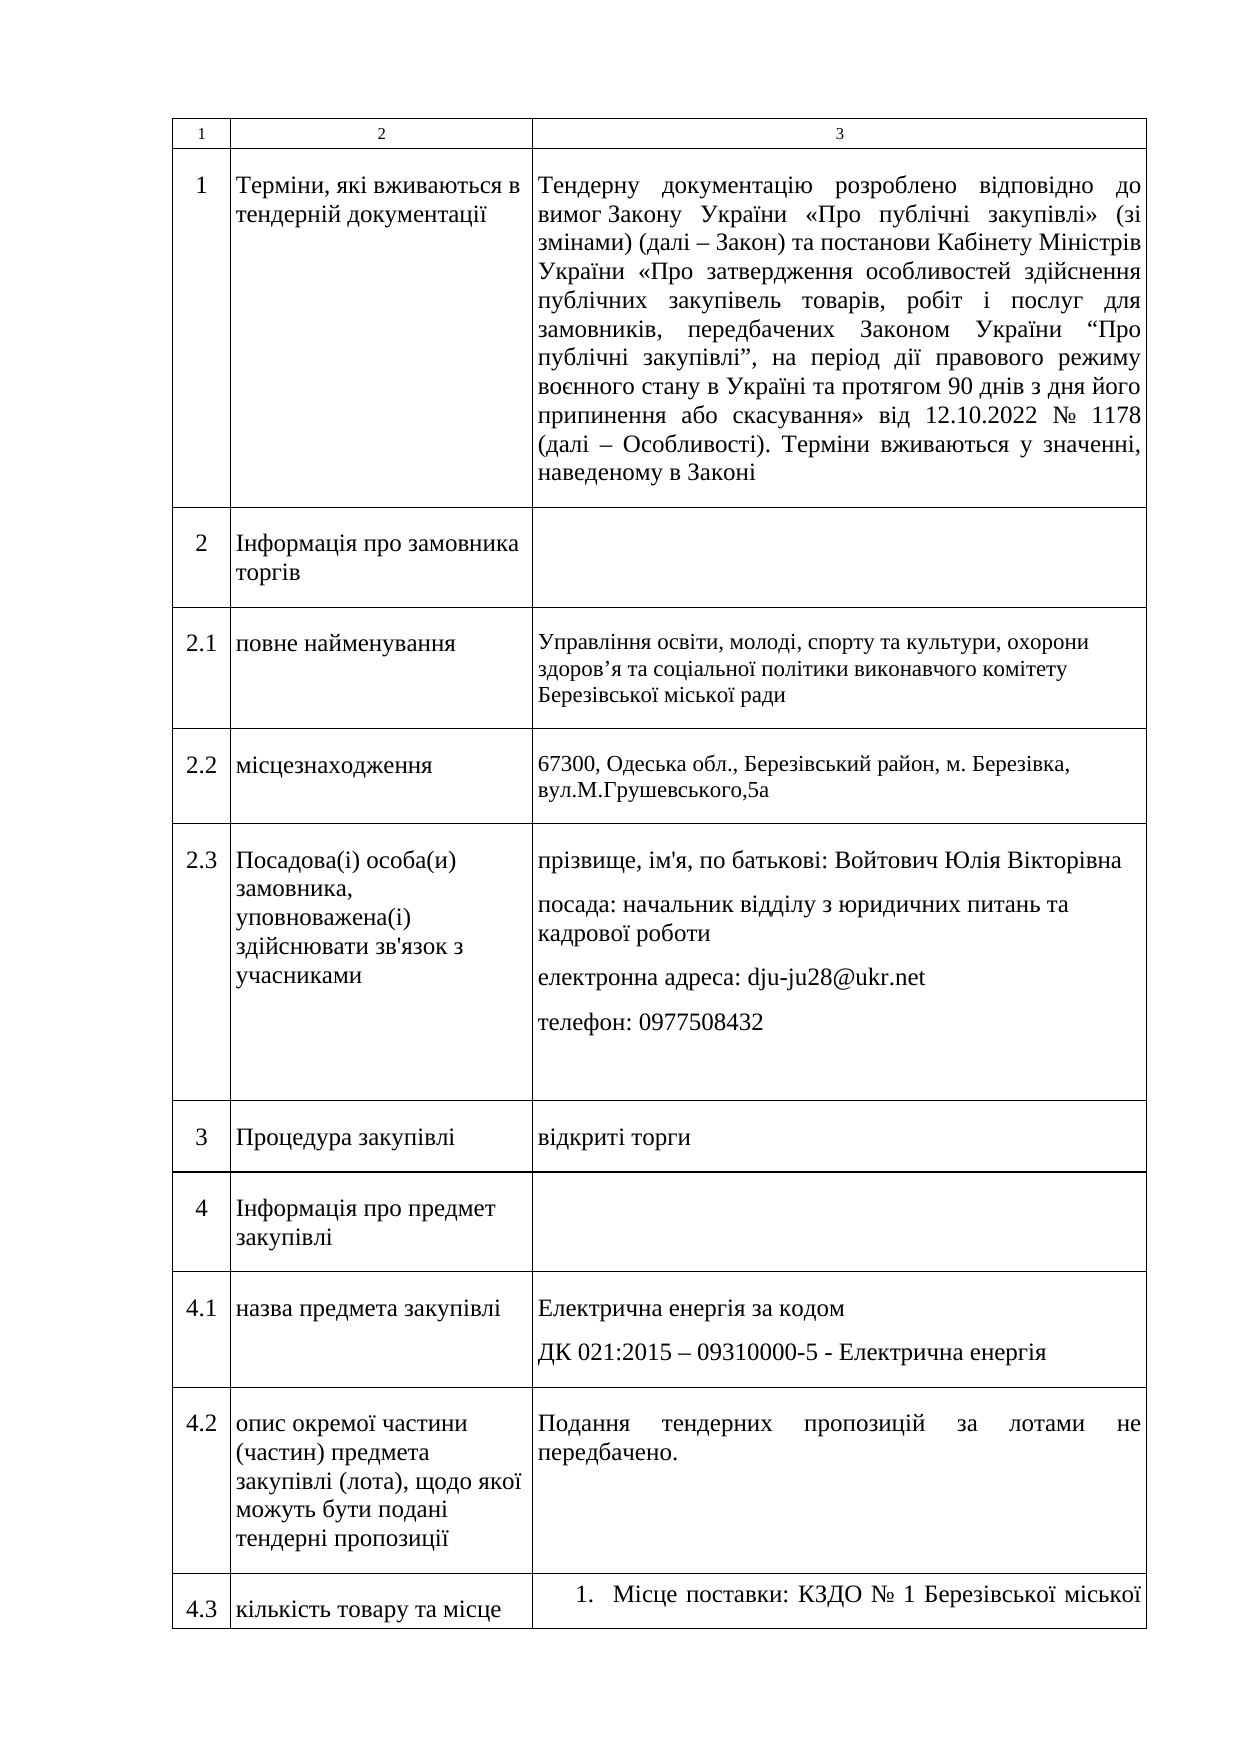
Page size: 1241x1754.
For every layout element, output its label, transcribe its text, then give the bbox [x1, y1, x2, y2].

table_cell Електрична енергія за кодом ДК 021:2015 – 09310000-5 - Електрична енергія [533, 1272, 1146, 1387]
table_cell місцезнаходження [231, 729, 532, 823]
table_cell Тендерну документацію розроблено відповідно до вимог Закону України «Про публічні закупівлі» (зі змінами) (далі – Закон) та постанови Кабінету Міністрів України «Про затвердження особливостей здійснення публічних закупівель товарів, робіт і послуг для замовників, передбачених Законом України “Про публічні закупівлі”, на період дії правового режиму воєнного стану в Україні та протягом 90 днів з дня його припинення або скасування» від 12.10.2022 № 1178 (далі – Особливості). Терміни вживаються у значенні, наведеному в Законі [533, 149, 1146, 507]
table_cell Процедура закупівлі [231, 1101, 532, 1171]
table_cell [533, 508, 1146, 607]
table_cell [533, 1173, 1146, 1271]
table_cell 3 [533, 119, 1146, 148]
table_cell 3 [173, 1101, 230, 1171]
table_cell відкриті торги [533, 1101, 1146, 1171]
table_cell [231, 1574, 532, 1628]
table_cell Інформація про замовника торгів [231, 508, 532, 607]
table_cell 2.1 [173, 608, 230, 728]
table_cell 2 [231, 119, 532, 148]
table_cell 2 [173, 508, 230, 607]
table_cell назва предмета закупівлі [231, 1272, 532, 1387]
table_cell опис окремої частини (частин) предмета закупівлі (лота), щодо якої можуть бути подані тендерні пропозиції [231, 1388, 532, 1573]
table_cell Управління освіти, молоді, спорту та культури, охорони здоров’я та соціальної політики виконавчого комітету Березівської міської ради [533, 608, 1146, 728]
table_cell Терміни, які вживаються в тендерній документації [231, 149, 532, 507]
table_cell 2.2 [173, 729, 230, 823]
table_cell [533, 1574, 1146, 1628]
table_cell 4 [173, 1173, 230, 1271]
table_cell Посадова(і) особа(и) замовника, уповноважена(і) здійснювати зв'язок з учасниками [231, 824, 532, 1100]
table_cell 2.3 [173, 824, 230, 1100]
table_cell 4.2 [173, 1388, 230, 1573]
table_cell прізвище, ім'я, по батькові: Войтович Юлія Вікторівна посада: начальник відділу з юридичних питань та кадрової роботи електронна адреса: dju-ju28@ukr.net телефон: 0977508432 [533, 824, 1146, 1100]
table_cell Подання тендерних пропозицій за лотами не передбачено. [533, 1388, 1146, 1573]
table_cell повне найменування [231, 608, 532, 728]
table_cell Інформація про предмет закупівлі [231, 1173, 532, 1271]
table_cell 1 [173, 149, 230, 507]
table_cell 1 [173, 119, 230, 148]
table_cell 67300, Одеська обл., Березівський район, м. Березівка, вул.М.Грушевського,5а [533, 729, 1146, 823]
table_cell 4.3 [173, 1574, 230, 1628]
table_cell 4.1 [173, 1272, 230, 1387]
